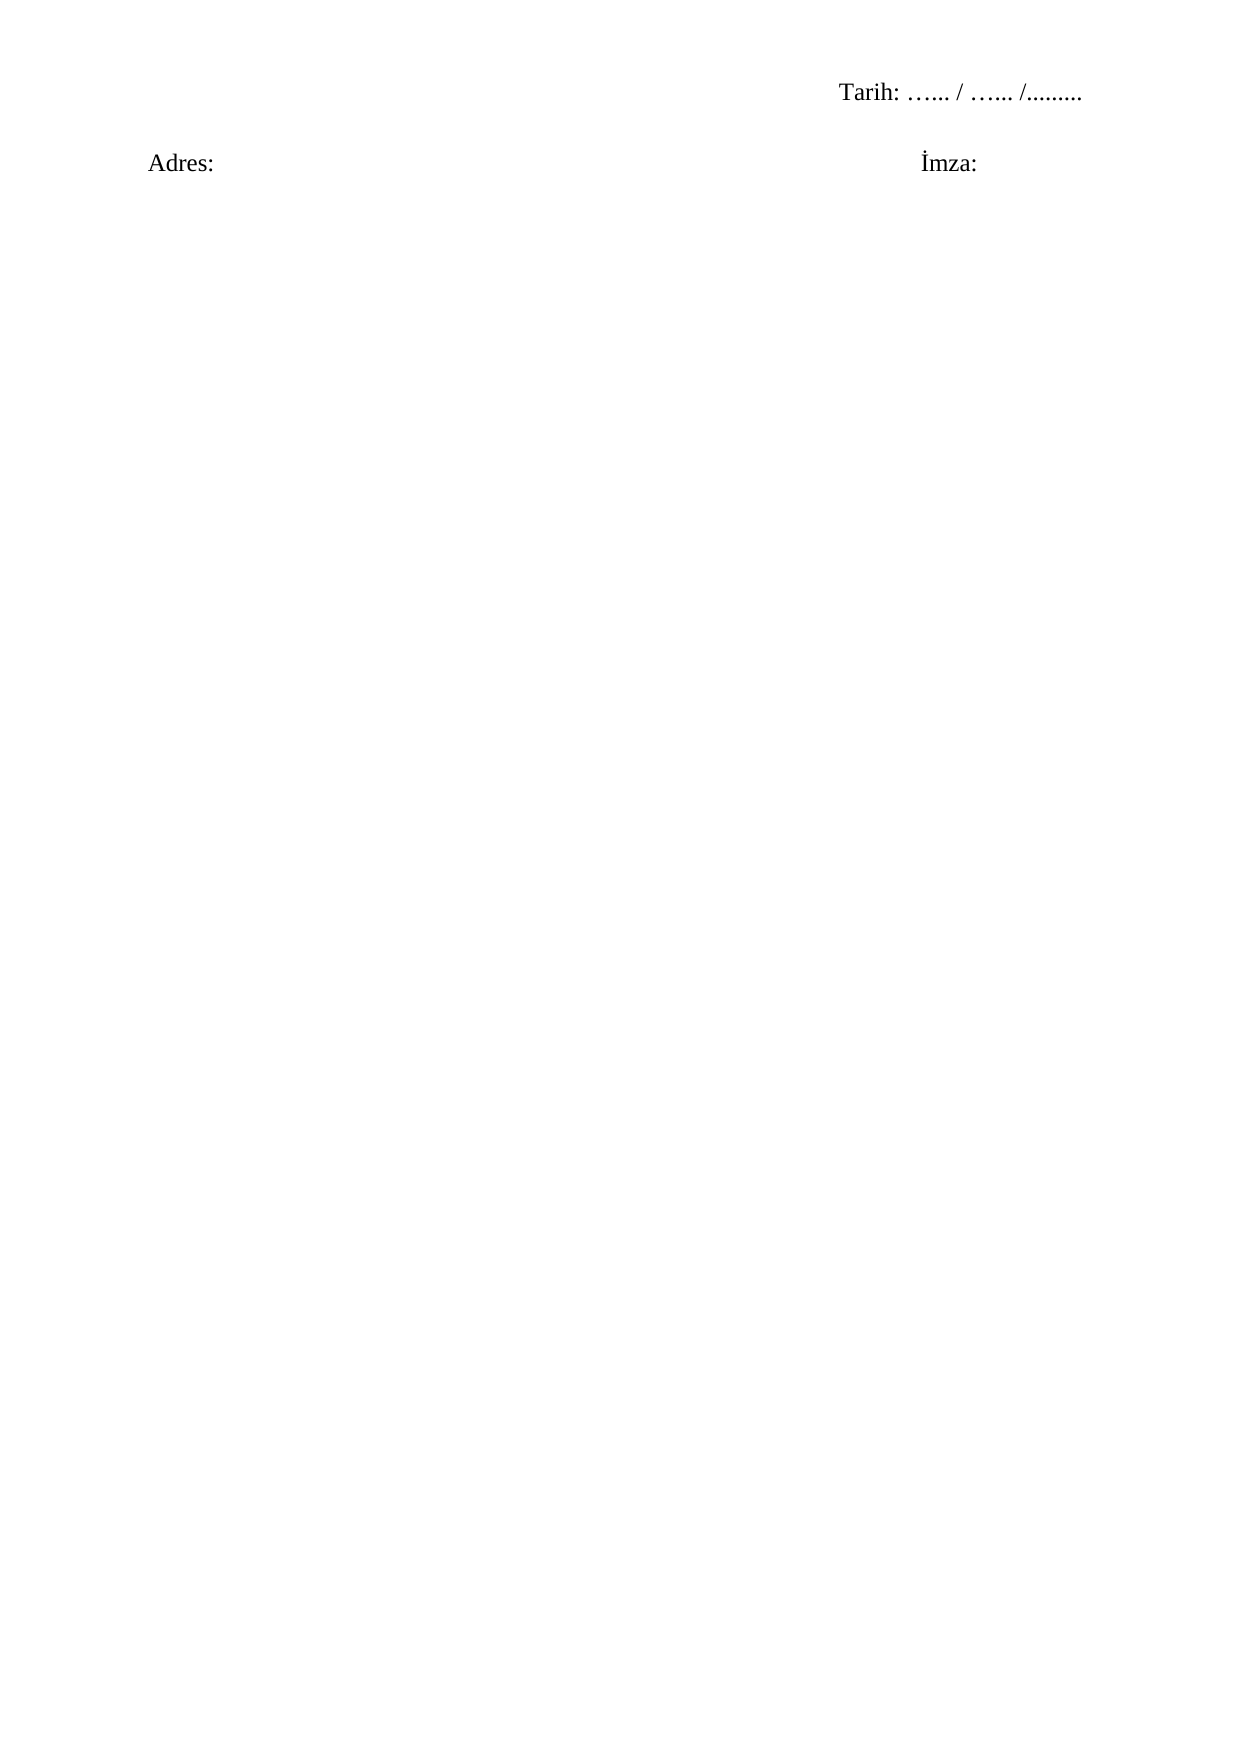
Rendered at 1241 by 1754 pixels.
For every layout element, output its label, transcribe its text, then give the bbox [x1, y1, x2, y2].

text Adres: İmza: [148, 148, 1093, 176]
